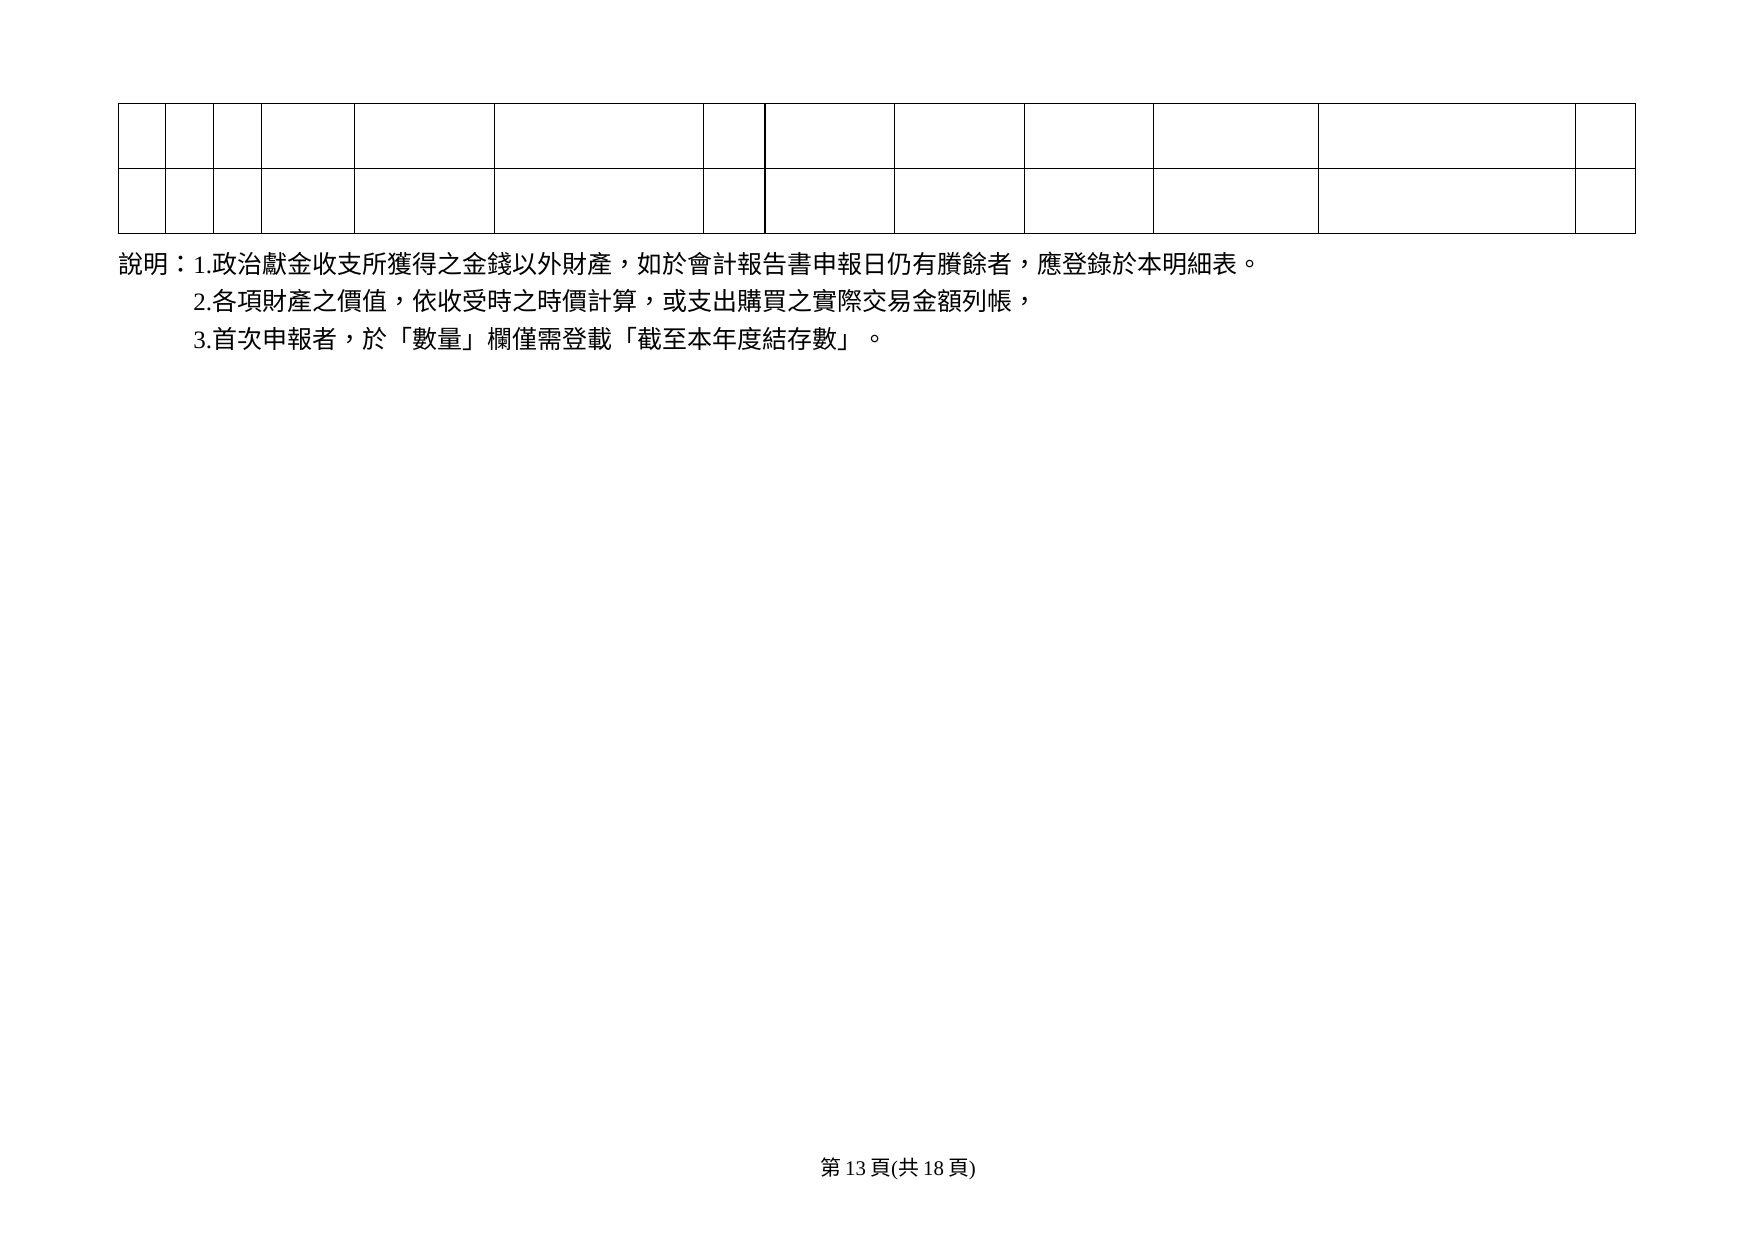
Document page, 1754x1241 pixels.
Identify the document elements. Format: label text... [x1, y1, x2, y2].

table_cell [704, 169, 764, 233]
table_cell [1576, 169, 1635, 233]
table_cell [1025, 104, 1153, 168]
table_cell [1025, 169, 1153, 233]
table_cell [119, 169, 165, 233]
table_cell [1154, 104, 1318, 168]
table_cell [1154, 169, 1318, 233]
table_cell [355, 104, 494, 168]
table_cell [214, 169, 261, 233]
table_cell [895, 104, 1024, 168]
table_cell [1319, 169, 1575, 233]
table_cell [214, 104, 261, 168]
table_cell [262, 104, 354, 168]
table_cell [895, 169, 1024, 233]
table_cell [1319, 104, 1575, 168]
table_cell [766, 169, 894, 233]
table_cell [704, 104, 764, 168]
table_cell [166, 169, 213, 233]
text 2.各項財產之價值，依收受時之時價計算，或支出購買之實際交易金額列帳， [193, 281, 1636, 318]
table_cell [166, 104, 213, 168]
table_cell [495, 169, 703, 233]
table_cell [495, 104, 703, 168]
table_cell [119, 104, 165, 168]
table_cell [262, 169, 354, 233]
table_cell [766, 104, 894, 168]
table_cell [355, 169, 494, 233]
text 3.首次申報者，於「數量」欄僅需登載「截至本年度結存數」。 [193, 318, 1636, 356]
table_cell [1576, 104, 1635, 168]
text 說明：1.政治獻金收支所獲得之金錢以外財產，如於會計報告書申報日仍有賸餘者，應登錄於本明細表。 [118, 243, 1611, 281]
